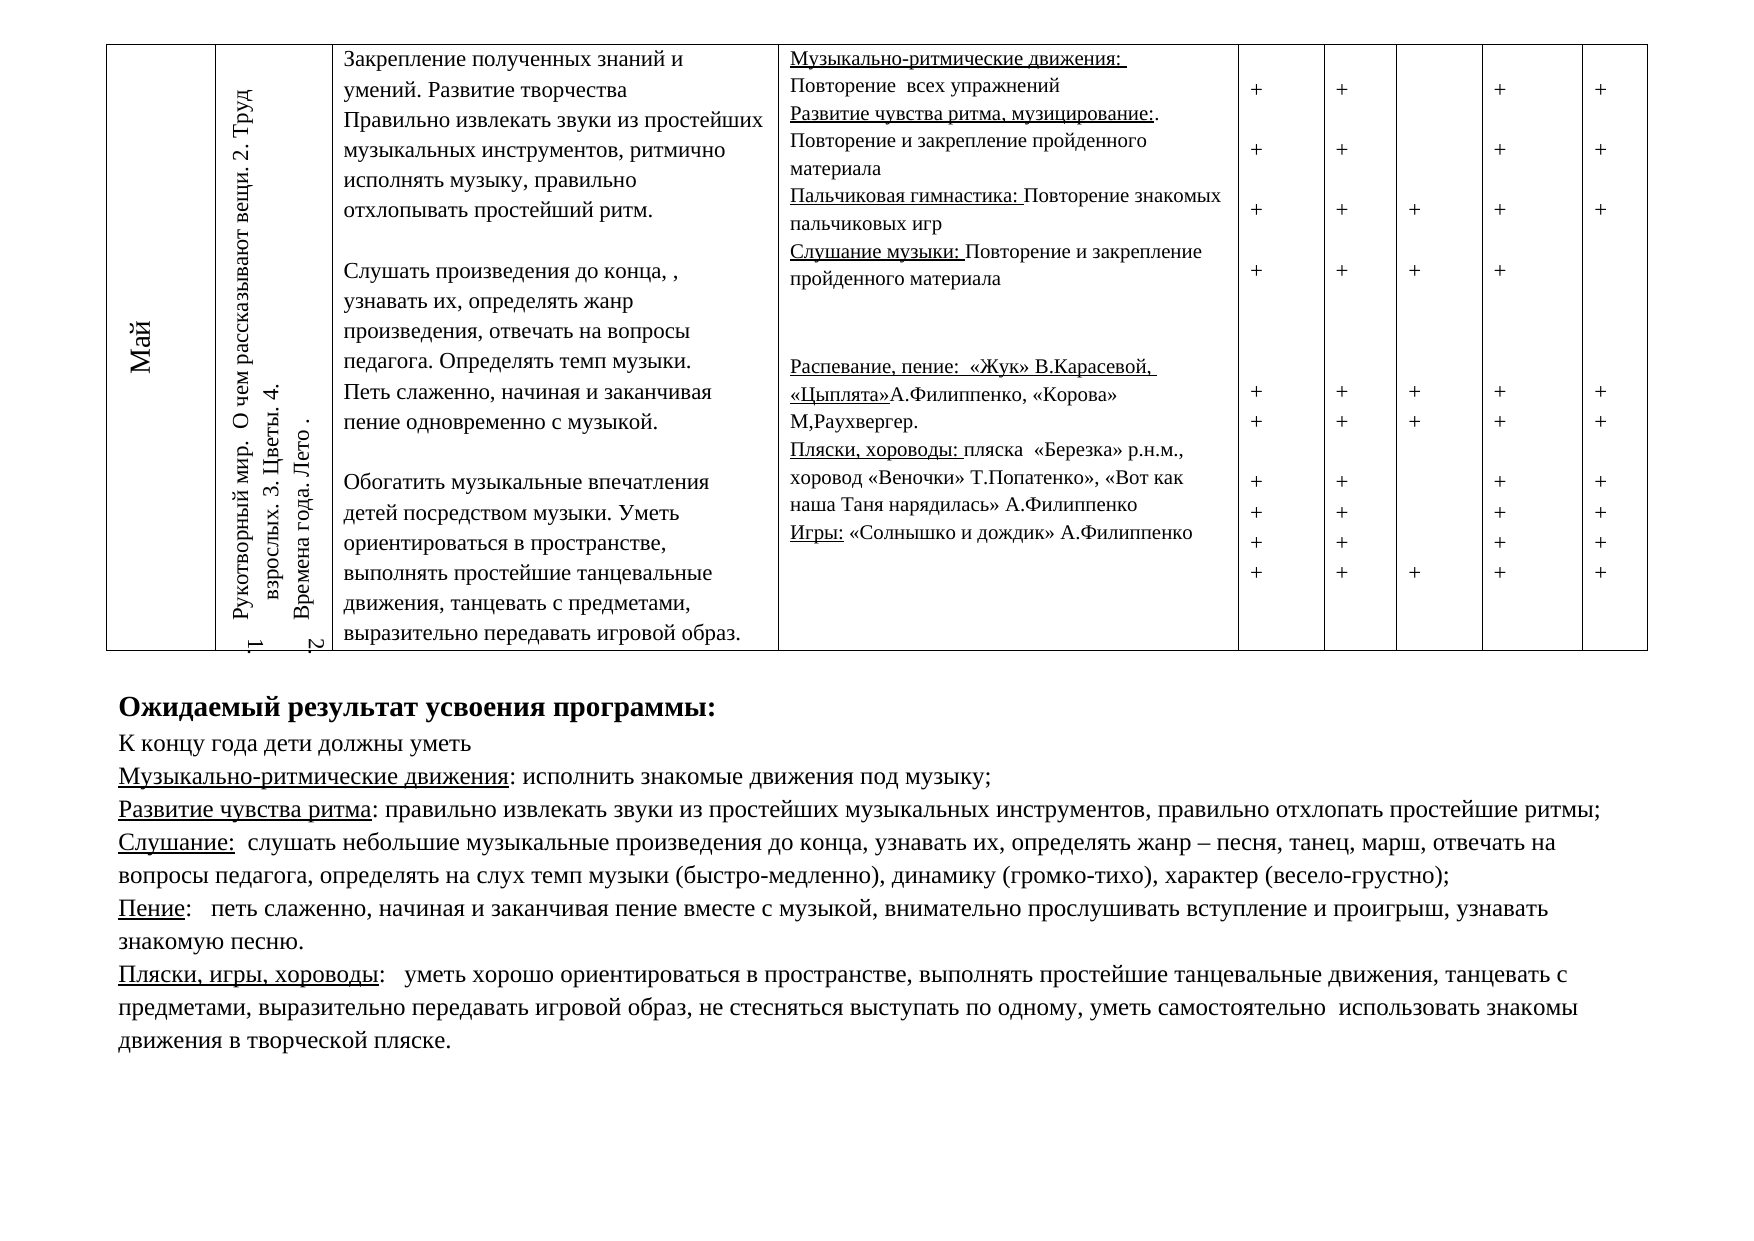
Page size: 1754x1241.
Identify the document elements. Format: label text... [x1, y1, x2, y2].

text Развитие чувства ритма: правильно извлекать звуки из простейших музыкальных инструментов, правильно отхлопать простейшие ритмы; [118, 794, 1636, 823]
text К концу года дети должны уметь [118, 728, 1636, 757]
text Пляски, игры, хороводы: уметь хорошо ориентироваться в пространстве, выполнять простейшие танцевальные движения, танцевать с предметами, выразительно передавать игровой образ, не стесняться выступать по одному, уметь самостоятельно использовать знакомы движения в творческой пляске. [118, 959, 1636, 1054]
table_cell Закрепление полученных знаний и умений. Развитие творчества Правильно извлекать звуки из простейших музыкальных инструментов, ритмично исполнять музыку, правильно отхлопывать простейший ритм. Слушать произведения до конца, , узнавать их, определять жанр произведения, отвечать на вопросы педагога. Определять темп музыки. Петь слаженно, начиная и заканчивая пение одновременно с музыкой. Обогатить музыкальные впечатления детей посредством музыки. Уметь ориентироваться в пространстве, выполнять простейшие танцевальные движения, танцевать с предметами, выразительно передавать игровой образ. [333, 45, 778, 650]
text Ожидаемый результат усвоения программы: [118, 689, 1636, 723]
text Музыкально-ритмические движения: исполнить знакомые движения под музыку; [118, 761, 1636, 790]
table_cell + + + + + + + + + + [1239, 45, 1324, 650]
text Слушание: слушать небольшие музыкальные произведения до конца, узнавать их, определять жанр – песня, танец, марш, отвечать на вопросы педагога, определять на слух темп музыки (быстро-медленно), динамику (громко-тихо), характер (весело-грустно); [118, 827, 1636, 889]
table_cell + + + + + + + + + [1583, 45, 1647, 650]
table_cell + + + + + [1397, 45, 1482, 650]
table_cell Музыкально-ритмические движения: Повторение всех упражнений Развитие чувства ритма, музицирование:. Повторение и закрепление пройденного материала Пальчиковая гимнастика: Повторение знакомых пальчиковых игр Слушание музыки: Повторение и закрепление пройденного материала Распевание, пение: «Жук» В.Карасевой, «Цыплята»А.Филиппенко, «Корова» М,Раухвергер. Пляски, хороводы: пляска «Березка» р.н.м., хоровод «Веночки» Т.Попатенко», «Вот как наша Таня нарядилась» А.Филиппенко Игры: «Солнышко и дождик» А.Филиппенко [779, 45, 1238, 650]
table_cell + + + + + + + + + + [1325, 45, 1396, 650]
table_cell Май [107, 45, 215, 650]
text Пение: петь слаженно, начиная и заканчивая пение вместе с музыкой, внимательно прослушивать вступление и проигрыш, узнавать знакомую песню. [118, 893, 1636, 955]
table_cell + + + + + + + + + + [1483, 45, 1582, 650]
table_cell Рукотворный мир. О чем рассказывают вещи. 2. Труд взрослых. 3. Цветы. 4. Времена года. Лето . [216, 45, 332, 650]
